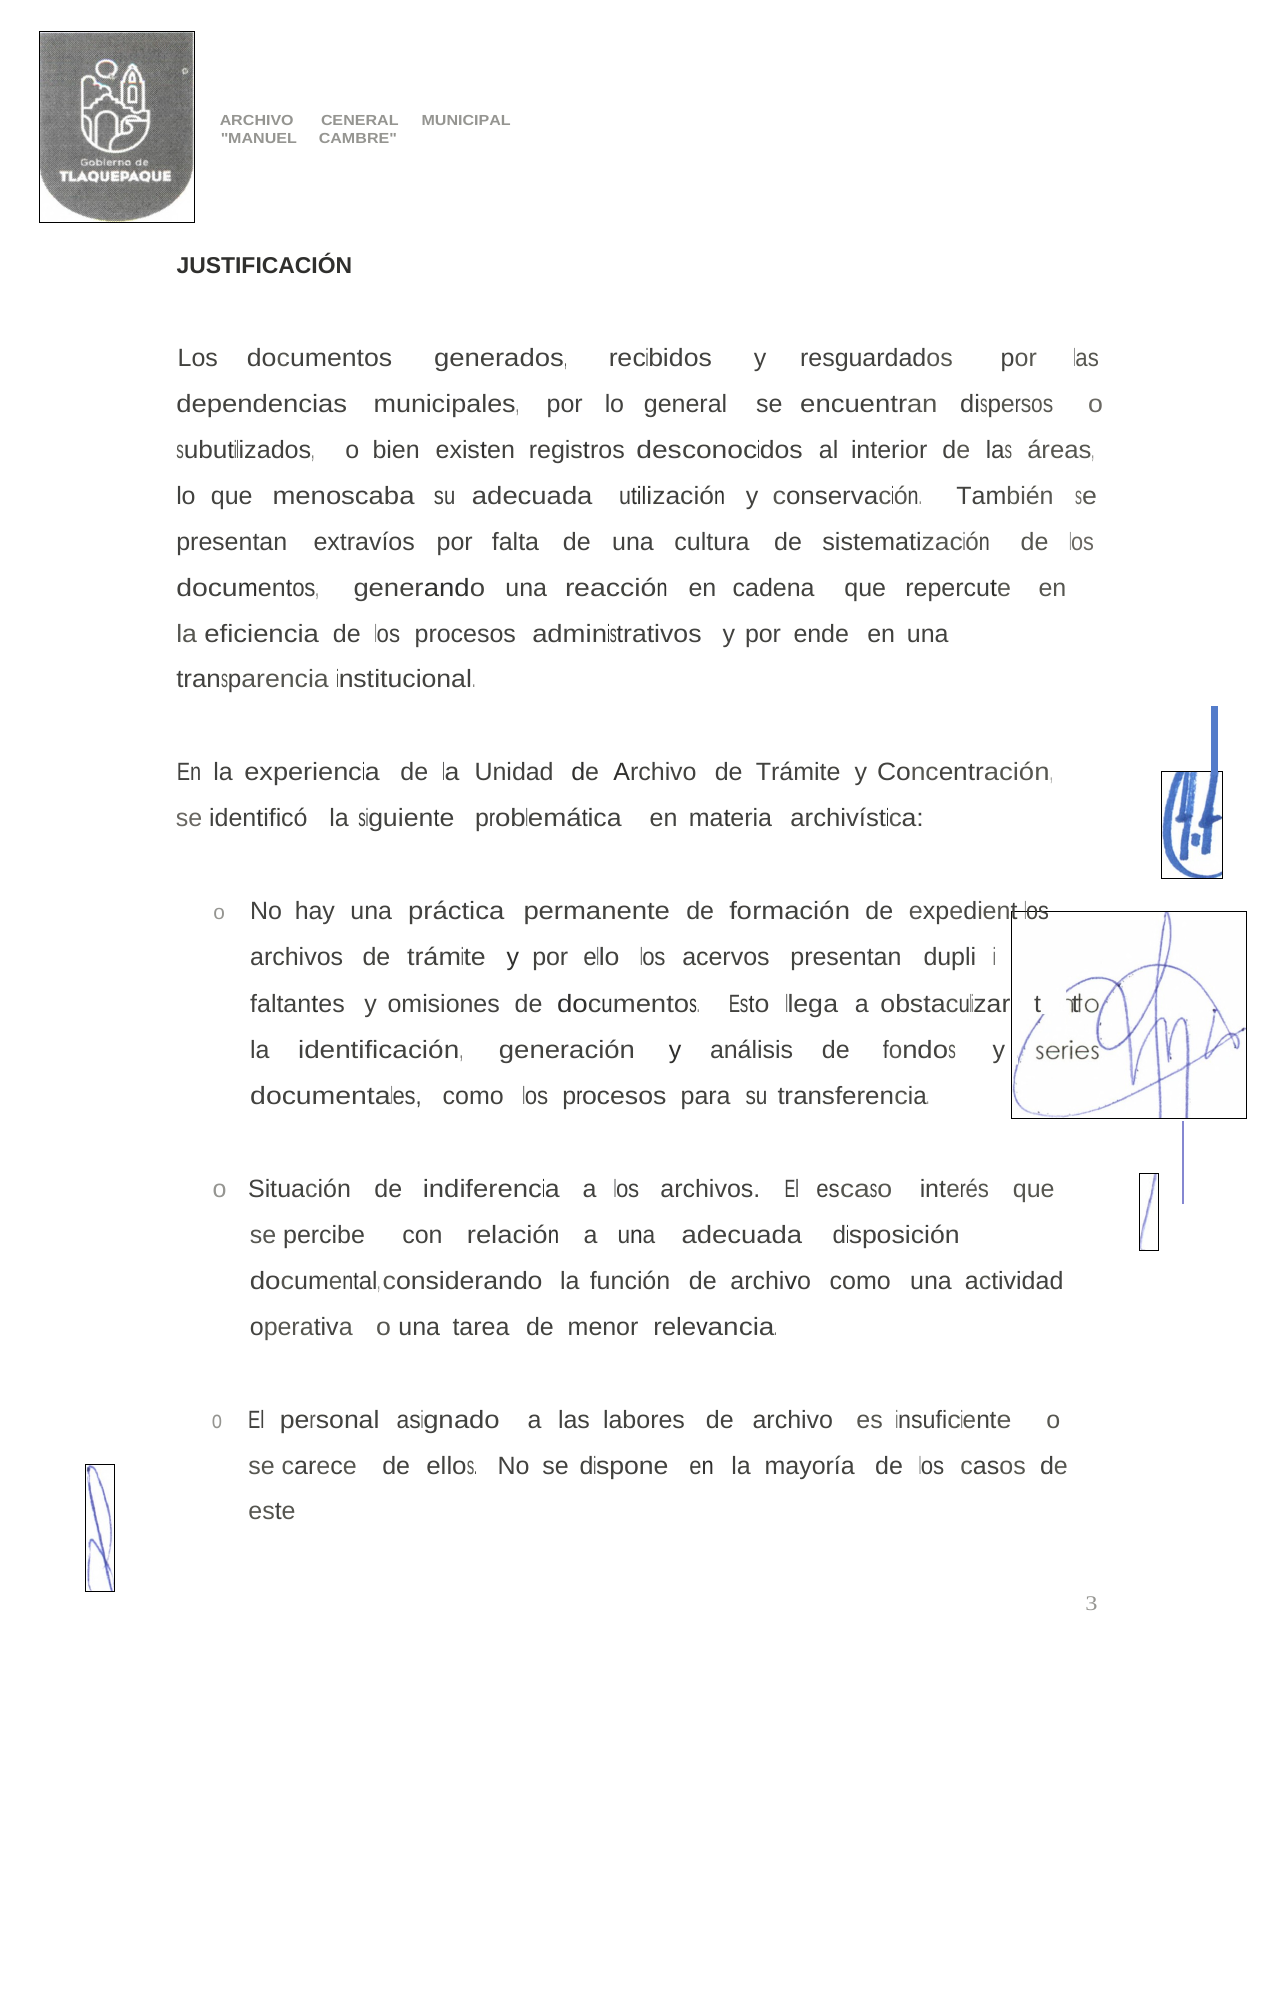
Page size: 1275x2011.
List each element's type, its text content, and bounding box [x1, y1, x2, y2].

picture [1012, 912, 1246, 1118]
picture [1140, 1174, 1158, 1250]
text o No hay una práctica permanente de formación de expedient los archivos de trámite y por ello los acervos presentan dupli i faltantes y omisiones de documentos. Esto llega a obstaculizar t t la identificación, generación y análisis de fondos y . documentales, como los procesos para su transferencia. [213, 896, 1081, 1110]
text 3 [27, 1591, 1097, 1615]
text ARCHIVO CENERAL MUNICIPAL "MANUEL CAMBRE" [219, 111, 513, 147]
text En la experiencia de la Unidad de Archivo de Trámite y Concentración, se identificó la siguiente problemática en materia archivística: [176, 757, 1101, 831]
text o Situación de indiferencia a los archivos. El escaso interés que se percibe con relación a una adecuada disposición documental, considerando la función de archivo como una actividad operativa o una tarea de menor relevancia. [212, 1174, 1101, 1341]
text o El personal asignado a las labores de archivo es insuficiente o se carece de ellos. No se dispone en la mayoría de los casos de este [212, 1405, 1098, 1525]
picture [40, 32, 194, 222]
text JUSTIFICACIÓN [176, 252, 1169, 279]
picture [86, 1465, 114, 1591]
text Los documentos generados, recibidos y resguardados por las dependencias municipales, por lo general se encuentran dispersos o subutilizados, o bien existen registros desconocidos al interior de las áreas, lo que menoscaba su adecuada utilización y conservación. También se presentan extravíos por falta de una cultura de sistematización de los documentos, generando una reacción en cadena que repercute en la eficiencia de los procesos administrativos y por ende en una transparencia institucional. [176, 343, 1103, 693]
picture [1162, 772, 1222, 878]
